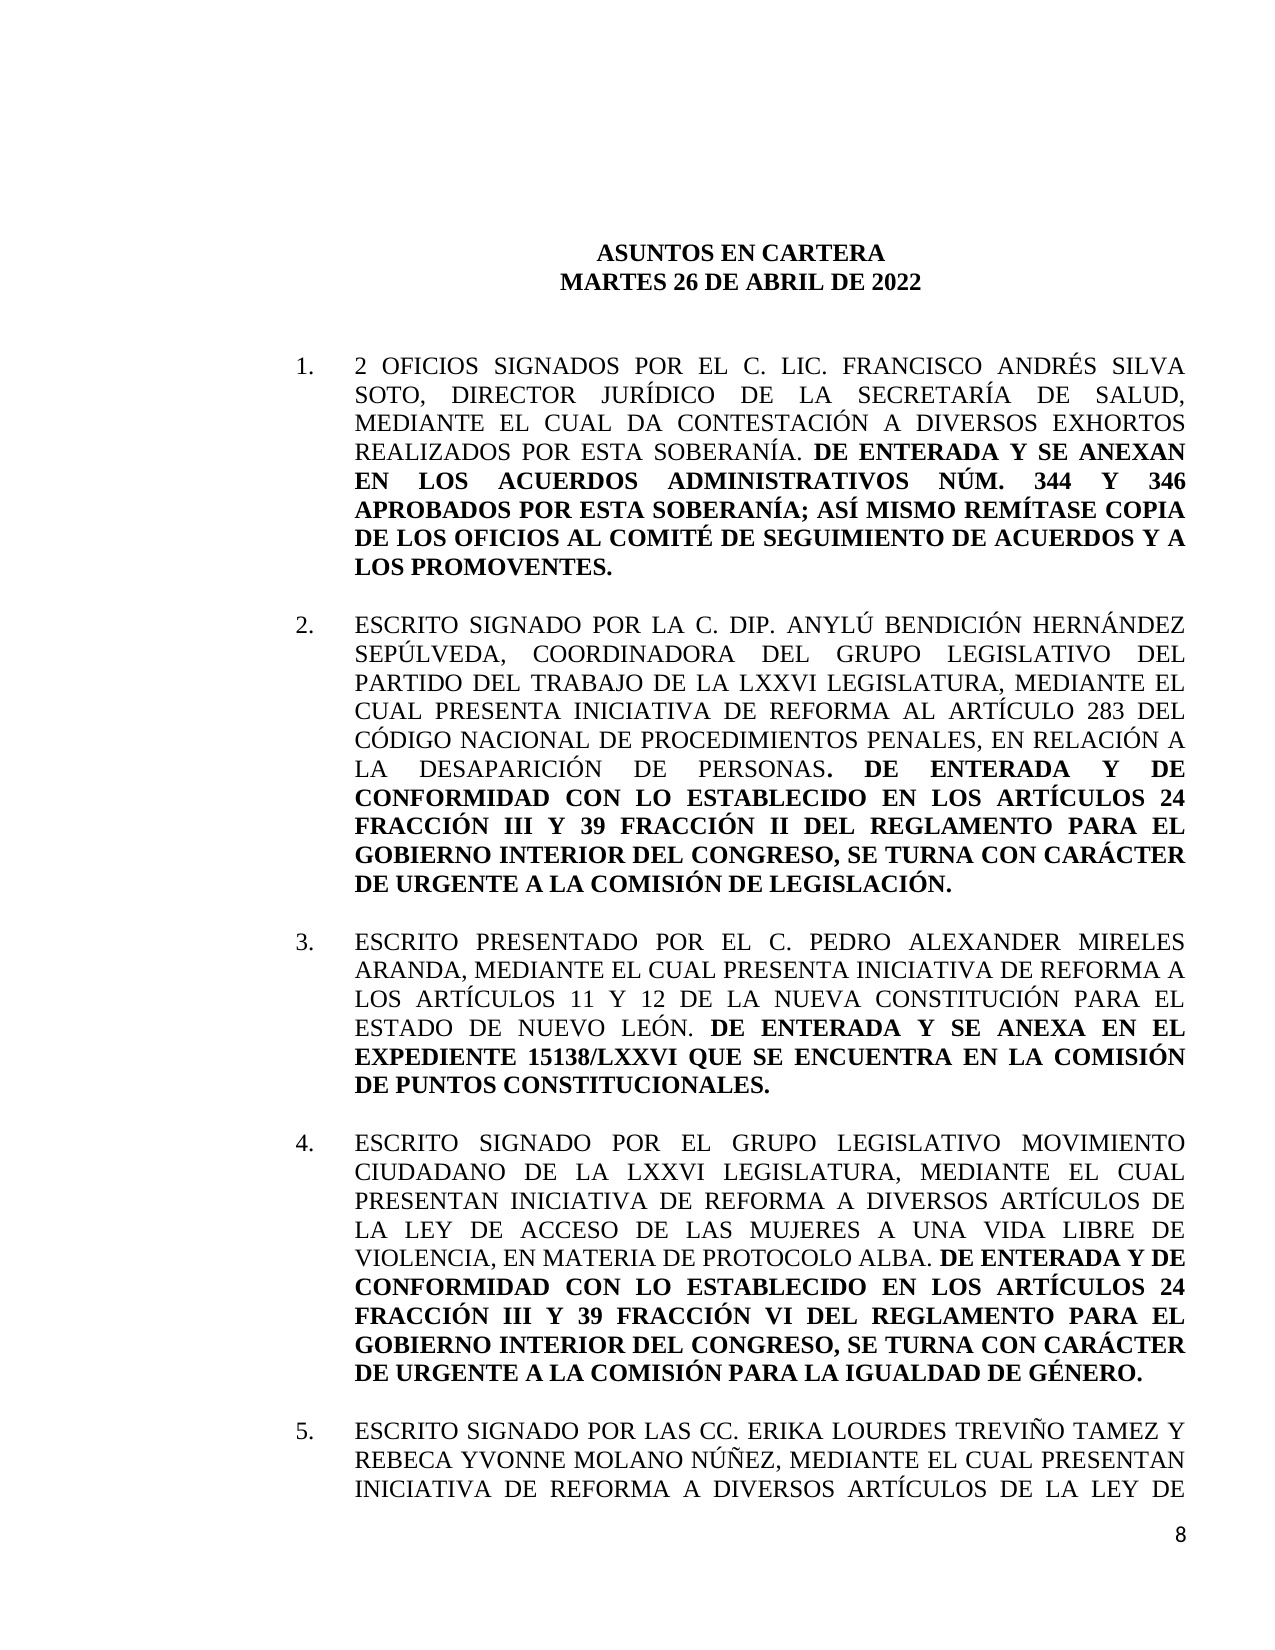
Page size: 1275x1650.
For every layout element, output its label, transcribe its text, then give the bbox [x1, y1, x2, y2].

text 3. ESCRITO PRESENTADO POR EL C. PEDRO ALEXANDER MIRELES ARANDA, MEDIANTE EL CUAL PRESENTA INICIATIVA DE REFORMA A LOS ARTÍCULOS 11 Y 12 DE LA NUEVA CONSTITUCIÓN PARA EL ESTADO DE NUEVO LEÓN. DE ENTERADA Y SE ANEXA EN EL EXPEDIENTE 15138/LXXVI QUE SE ENCUENTRA EN LA COMISIÓN DE PUNTOS CONSTITUCIONALES. [295, 927, 1186, 1099]
text 2. ESCRITO SIGNADO POR LA C. DIP. ANYLÚ BENDICIÓN HERNÁNDEZ SEPÚLVEDA, COORDINADORA DEL GRUPO LEGISLATIVO DEL PARTIDO DEL TRABAJO DE LA LXXVI LEGISLATURA, MEDIANTE EL CUAL PRESENTA INICIATIVA DE REFORMA AL ARTÍCULO 283 DEL CÓDIGO NACIONAL DE PROCEDIMIENTOS PENALES, EN RELACIÓN A LA DESAPARICIÓN DE PERSONAS. DE ENTERADA Y DE CONFORMIDAD CON LO ESTABLECIDO EN LOS ARTÍCULOS 24 FRACCIÓN III Y 39 FRACCIÓN II DEL REGLAMENTO PARA EL GOBIERNO INTERIOR DEL CONGRESO, SE TURNA CON CARÁCTER DE URGENTE A LA COMISIÓN DE LEGISLACIÓN. [295, 610, 1186, 898]
text 1. 2 OFICIOS SIGNADOS POR EL C. LIC. FRANCISCO ANDRÉS SILVA SOTO, DIRECTOR JURÍDICO DE LA SECRETARÍA DE SALUD, MEDIANTE EL CUAL DA CONTESTACIÓN A DIVERSOS EXHORTOS REALIZADOS POR ESTA SOBERANÍA. DE ENTERADA Y SE ANEXAN EN LOS ACUERDOS ADMINISTRATIVOS NÚM. 344 Y 346 APROBADOS POR ESTA SOBERANÍA; ASÍ MISMO REMÍTASE COPIA DE LOS OFICIOS AL COMITÉ DE SEGUIMIENTO DE ACUERDOS Y A LOS PROMOVENTES. [295, 351, 1186, 581]
text MARTES 26 DE ABRIL DE 2022 [295, 267, 1186, 295]
text 4. ESCRITO SIGNADO POR EL GRUPO LEGISLATIVO MOVIMIENTO CIUDADANO DE LA LXXVI LEGISLATURA, MEDIANTE EL CUAL PRESENTAN INICIATIVA DE REFORMA A DIVERSOS ARTÍCULOS DE LA LEY DE ACCESO DE LAS MUJERES A UNA VIDA LIBRE DE VIOLENCIA, EN MATERIA DE PROTOCOLO ALBA. DE ENTERADA Y DE CONFORMIDAD CON LO ESTABLECIDO EN LOS ARTÍCULOS 24 FRACCIÓN III Y 39 FRACCIÓN VI DEL REGLAMENTO PARA EL GOBIERNO INTERIOR DEL CONGRESO, SE TURNA CON CARÁCTER DE URGENTE A LA COMISIÓN PARA LA IGUALDAD DE GÉNERO. [295, 1128, 1186, 1387]
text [295, 1416, 1186, 1503]
text ASUNTOS EN CARTERA [295, 238, 1186, 267]
